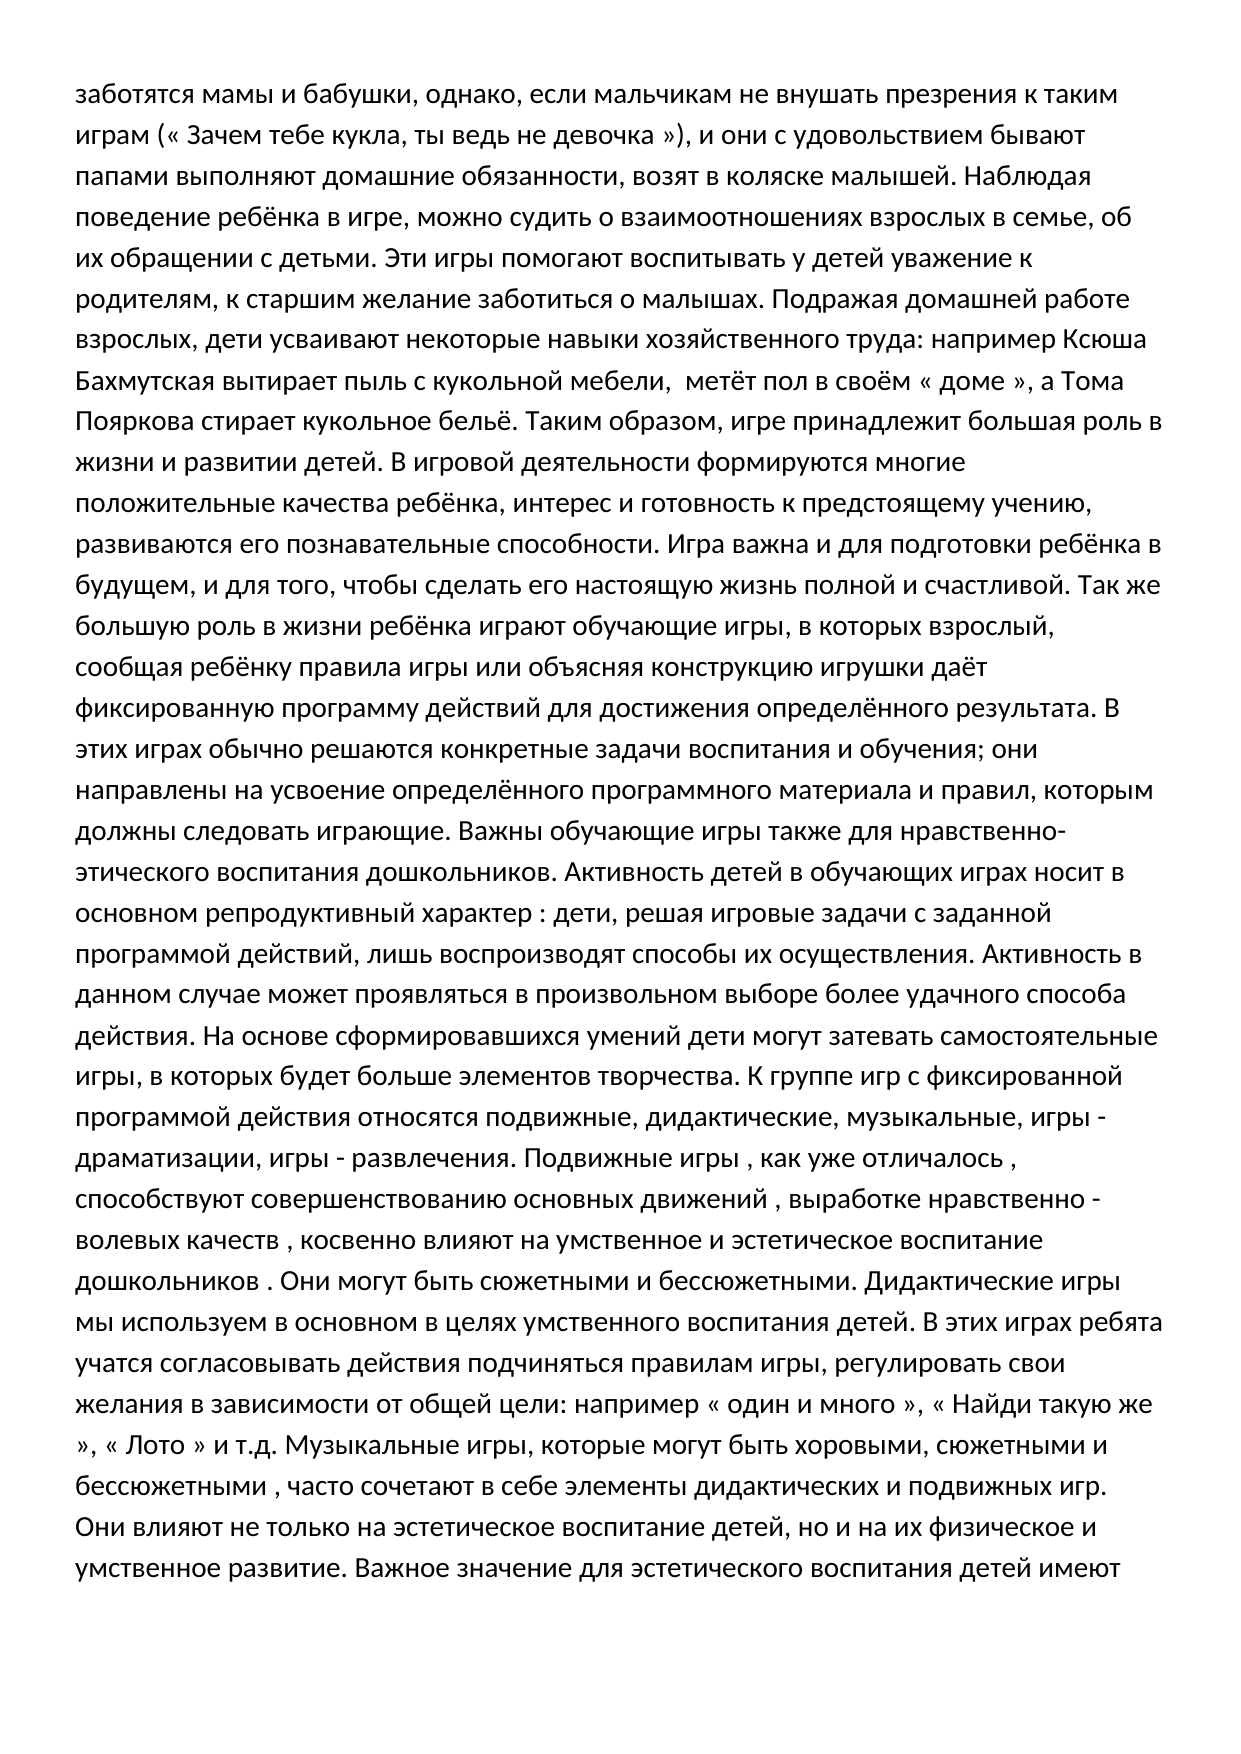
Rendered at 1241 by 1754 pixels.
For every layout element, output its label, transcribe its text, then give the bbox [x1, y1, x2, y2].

text заботятся мамы и бабушки, однако, если мальчикам не внушать презрения к таким играм (« Зачем тебе кукла, ты ведь не девочка »), и они с удовольствием бывают папами выполняют домашние обязанности, возят в коляске малышей. Наблюдая поведение ребёнка в игре, можно судить о взаимоотношениях взрослых в семье, об их обращении с детьми. Эти игры помогают воспитывать у детей уважение к родителям, к старшим желание заботиться о малышах. Подражая домашней работе взрослых, дети усваивают некоторые навыки хозяйственного труда: например Ксюша Бахмутская вытирает пыль с кукольной мебели, метёт пол в своём « доме », а Тома Пояркова стирает кукольное бельё. Таким образом, игре принадлежит большая роль в жизни и развитии детей. В игровой деятельности формируются многие положительные качества ребёнка, интерес и готовность к предстоящему учению, развиваются его познавательные способности. Игра важна и для подготовки ребёнка в будущем, и для того, чтобы сделать его настоящую жизнь полной и счастливой. Так же большую роль в жизни ребёнка играют обучающие игры, в которых взрослый, сообщая ребёнку правила игры или объясняя конструкцию игрушки даёт фиксированную программу действий для достижения определённого результата. В этих играх обычно решаются конкретные задачи воспитания и обучения; они направлены на усвоение определённого программного материала и правил, которым должны следовать играющие. Важны обучающие игры также для нравственно-этического воспитания дошкольников. Активность детей в обучающих играх носит в основном репродуктивный характер : дети, решая игровые задачи с заданной программой действий, лишь воспроизводят способы их осуществления. Активность в данном случае может проявляться в произвольном выборе более удачного способа действия. На основе сформировавшихся умений дети могут затевать самостоятельные игры, в которых будет больше элементов творчества. К группе игр с фиксированной программой действия относятся подвижные, дидактические, музыкальные, игры - драматизации, игры - развлечения. Подвижные игры , как уже отличалось , способствуют совершенствованию основных движений , выработке нравственно - волевых качеств , косвенно влияют на умственное и эстетическое воспитание дошкольников . Они могут быть сюжетными и бессюжетными. Дидактические игры мы используем в основном в целях умственного воспитания детей. В этих играх ребята учатся согласовывать действия подчиняться правилам игры, регулировать свои желания в зависимости от общей цели: например « один и много », « Найди такую же », « Лото » и т.д. Музыкальные игры, которые могут быть хоровыми, сюжетными и бессюжетными , часто сочетают в себе элементы дидактических и подвижных игр. Они влияют не только на эстетическое воспитание детей, но и на их физическое и умственное развитие. Важное значение для эстетического воспитания детей имеют [75, 75, 1165, 1584]
